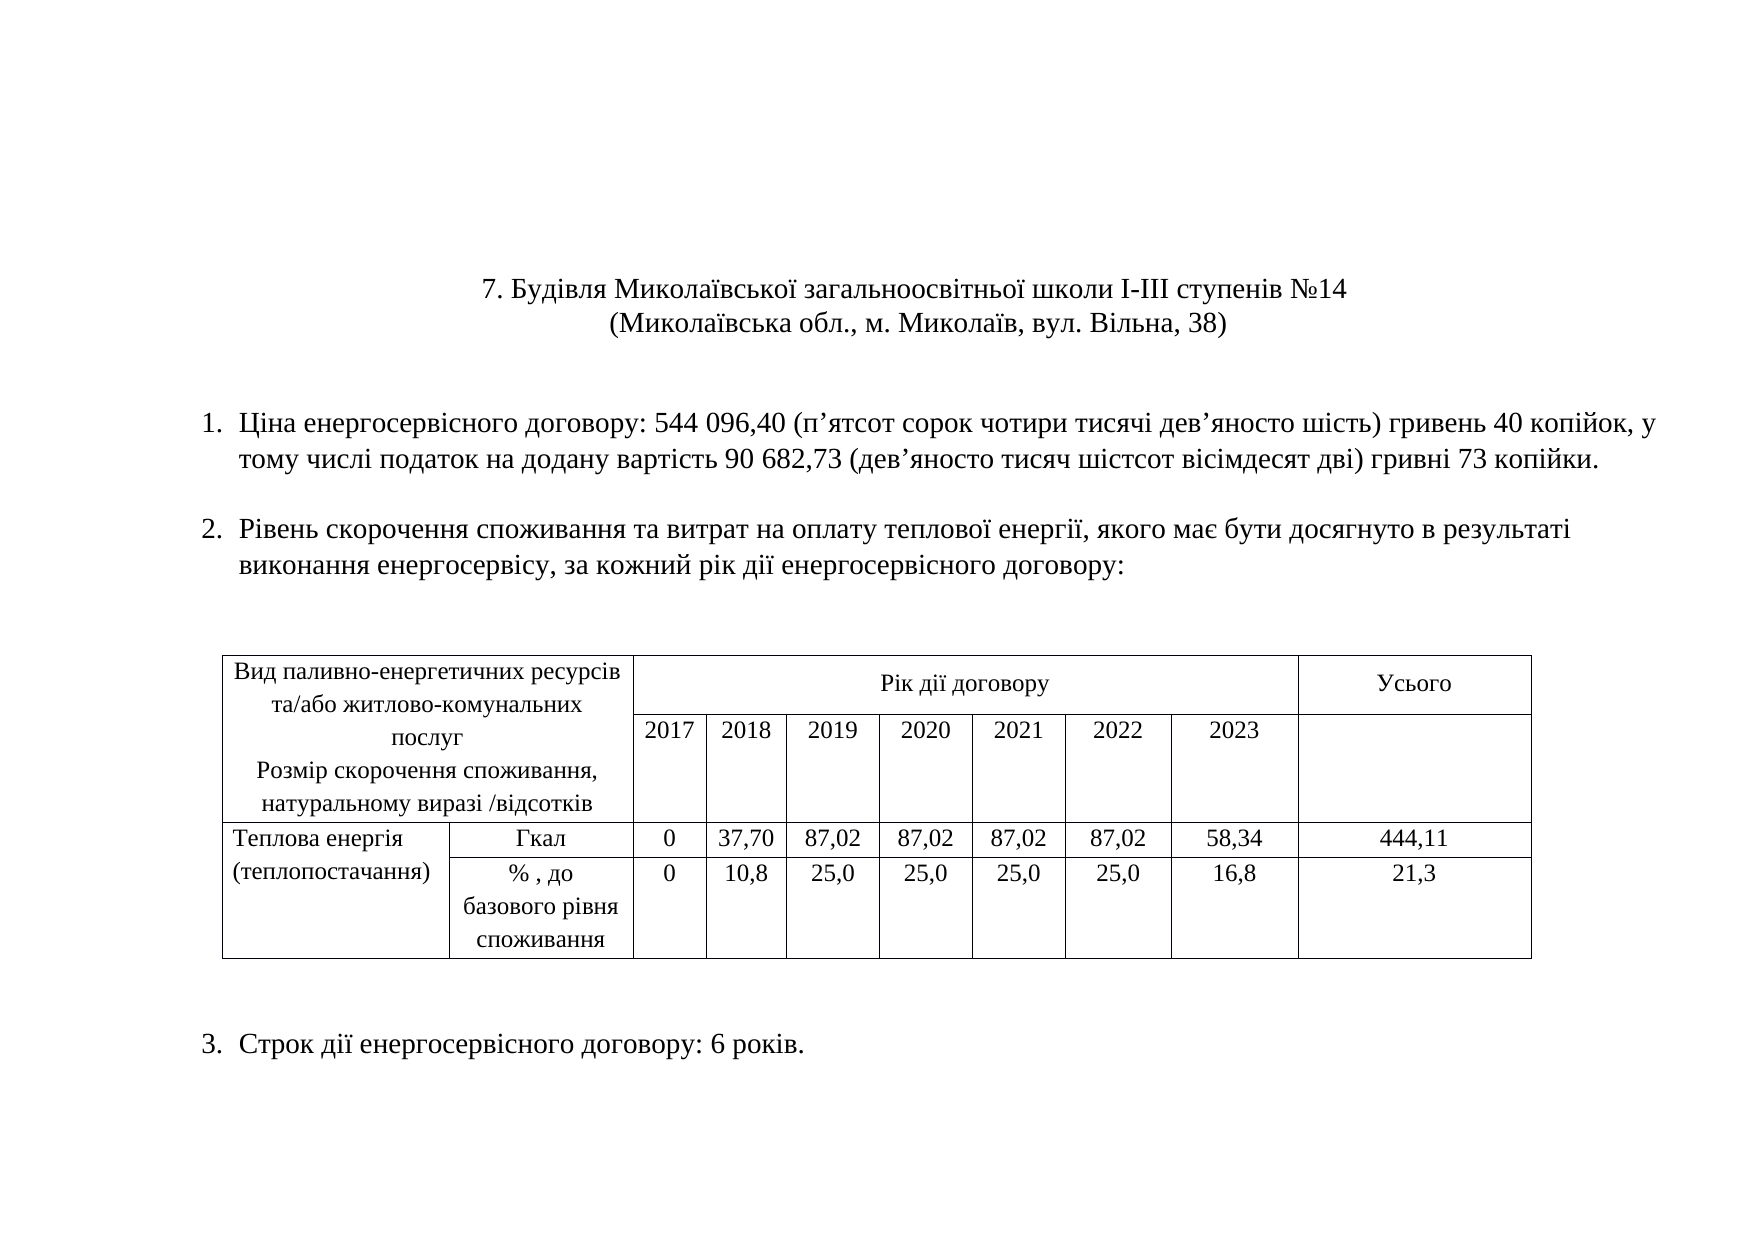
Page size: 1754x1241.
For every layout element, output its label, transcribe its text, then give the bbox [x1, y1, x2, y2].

table_cell 2019 [787, 715, 879, 822]
table_cell 444,11 [1299, 823, 1531, 857]
table_cell 25,0 [1066, 858, 1171, 958]
text (Миколаївська обл., м. Миколаїв, вул. Вільна, 38) [88, 305, 1665, 338]
list Рівень скорочення споживання та витрат на оплату теплової енергії, якого має бути досягнуто в результаті виконання енергосервісу, за кожний рік дії енергосервісного договору: [201, 511, 1665, 581]
table_cell 25,0 [787, 858, 879, 958]
table_cell Теплова енергія (теплопостачання) [223, 823, 449, 958]
table_cell 2021 [973, 715, 1065, 822]
text 7. Будівля Миколаївської загальноосвітньої школи І-ІІІ ступенів №14 [88, 271, 1665, 305]
table_cell 2017 [634, 715, 706, 822]
table_cell 0 [634, 823, 706, 857]
table_header Рік дії договору [634, 656, 1298, 714]
table_cell 2023 [1172, 715, 1298, 822]
table_cell 0 [634, 858, 706, 958]
table_cell [1299, 715, 1531, 822]
table_cell 87,02 [880, 823, 972, 857]
table_cell 10,8 [707, 858, 786, 958]
list Ціна енергосервісного договору: 544 096,40 (п’ятсот сорок чотири тисячі дев’яносто шість) гривень 40 копійок, у тому числі податок на додану вартість 90 682,73 (дев’яносто тисяч шістсот вісімдесят дві) гривні 73 копійки. [201, 405, 1665, 475]
table_cell 2020 [880, 715, 972, 822]
table_cell % , до базового рівня споживання [450, 858, 633, 958]
table_header Усього [1299, 656, 1531, 714]
table_cell 16,8 [1172, 858, 1298, 958]
table_cell 58,34 [1172, 823, 1298, 857]
table_cell 87,02 [973, 823, 1065, 857]
table_cell 87,02 [787, 823, 879, 857]
table_cell 2018 [707, 715, 786, 822]
table_header Вид паливно-енергетичних ресурсів та/або житлово-комунальних послуг Розмір скорочення споживання, натуральному виразі /відсотків [223, 656, 633, 822]
table_cell 2022 [1066, 715, 1171, 822]
table_cell 21,3 [1299, 858, 1531, 958]
table_cell 87,02 [1066, 823, 1171, 857]
table_cell 37,70 [707, 823, 786, 857]
table_cell 25,0 [973, 858, 1065, 958]
table_cell Гкал [450, 823, 633, 857]
table_cell 25,0 [880, 858, 972, 958]
list Строк дії енергосервісного договору: 6 років. [201, 1026, 1665, 1059]
